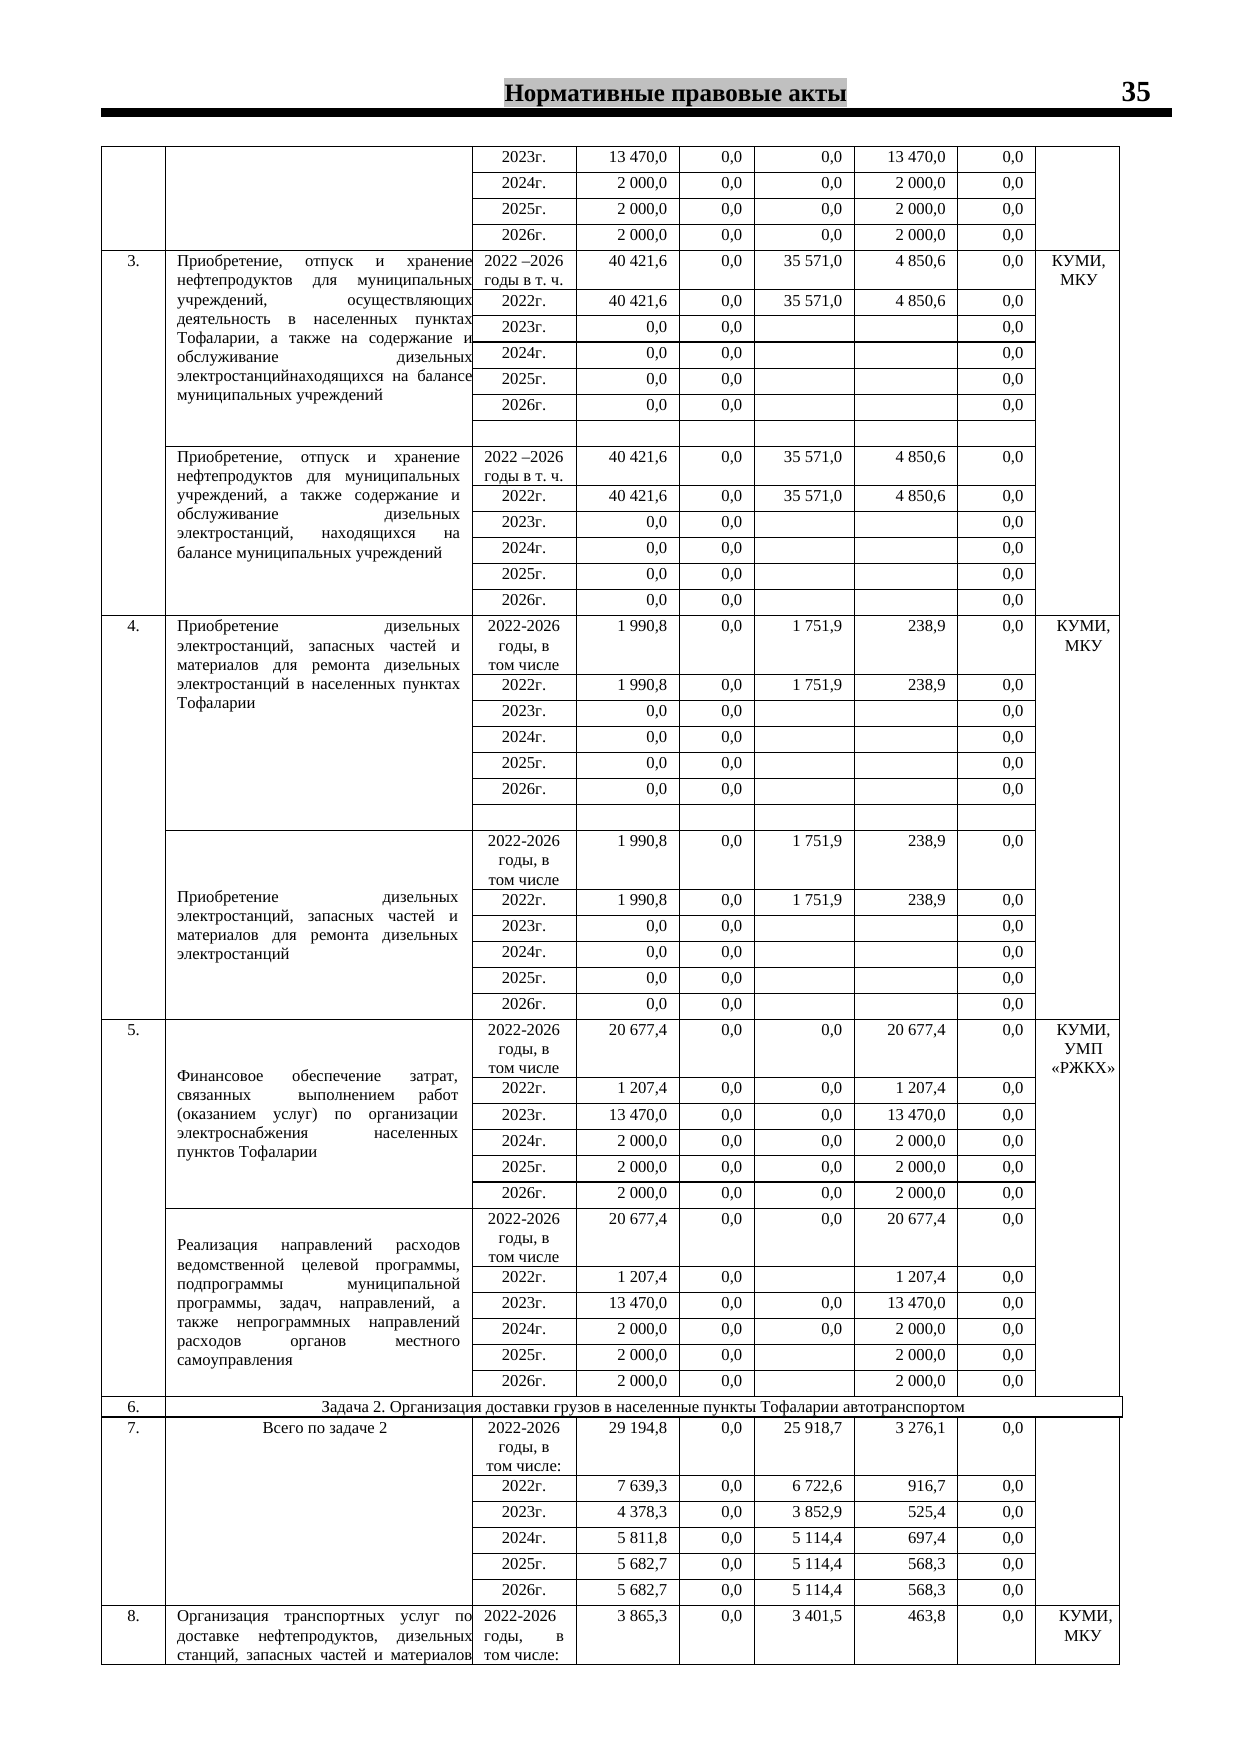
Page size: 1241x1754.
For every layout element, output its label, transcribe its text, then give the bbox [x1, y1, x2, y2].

table_cell 0,0 [958, 616, 1035, 674]
table_cell 0,0 [958, 590, 1035, 615]
table_cell 2 000,0 [855, 173, 957, 198]
table_cell 2022-2026 годы, в том числе [473, 616, 576, 674]
table_cell 0,0 [680, 590, 754, 615]
table_cell [755, 727, 854, 752]
table_cell 0,0 [577, 701, 679, 726]
table_cell 0,0 [680, 173, 754, 198]
table_cell 0,0 [958, 1528, 1035, 1553]
table_cell 40 421,6 [577, 251, 679, 289]
table_cell [755, 1267, 854, 1292]
table_cell 525,4 [855, 1502, 957, 1527]
table_cell [755, 779, 854, 804]
table_cell 0,0 [680, 1418, 754, 1475]
table_cell 0,0 [958, 1209, 1035, 1266]
table_cell 0,0 [958, 199, 1035, 224]
table_cell 25 918,7 [755, 1418, 854, 1475]
table_cell 0,0 [577, 512, 679, 537]
table_cell 0,0 [755, 1183, 854, 1207]
table_cell 2022-2026 годы, в том числе: [473, 1606, 576, 1664]
table_cell 13 470,0 [577, 147, 679, 172]
table_cell [755, 538, 854, 563]
table_cell 0,0 [680, 616, 754, 674]
table_cell 0,0 [958, 1418, 1035, 1475]
table_cell 0,0 [958, 727, 1035, 752]
table_cell 1 751,9 [755, 675, 854, 700]
table_cell 2023г. [473, 147, 576, 172]
table_cell 238,9 [855, 675, 957, 700]
table_cell 0,0 [958, 916, 1035, 941]
table_cell 568,3 [855, 1554, 957, 1579]
table_cell 20 677,4 [855, 1209, 957, 1266]
table_cell [755, 916, 854, 941]
table_cell 0,0 [958, 1606, 1035, 1664]
table_cell 35 571,0 [755, 447, 854, 485]
table_cell 0,0 [680, 916, 754, 941]
table_cell 0,0 [680, 1156, 754, 1181]
table_cell [473, 805, 576, 830]
table_cell 2022 –2026 годы в т. ч. [473, 447, 576, 485]
table_cell 238,9 [855, 831, 957, 888]
table_cell 4 850,6 [855, 251, 957, 289]
table_cell 2024г. [473, 1130, 576, 1155]
table_cell 2023г. [473, 1104, 576, 1129]
table_cell 4 378,3 [577, 1502, 679, 1527]
table_cell Приобретение, отпуск и хранение нефтепродуктов для муниципальных учреждений, осуществляющих деятельность в населенных пунктах Тофаларии, а также на содержание и обслуживание дизельных электростанцийнаходящихся на балансе муниципальных учреждений [166, 251, 472, 446]
table_cell [680, 805, 754, 830]
table_cell 2025г. [473, 199, 576, 224]
table_cell 2023г. [473, 512, 576, 537]
table_cell 0,0 [958, 1345, 1035, 1370]
table_cell 0,0 [958, 147, 1035, 172]
table_cell 0,0 [958, 753, 1035, 778]
table_cell 0,0 [680, 538, 754, 563]
table_cell 5. [102, 1020, 165, 1396]
table_cell 2022г. [473, 486, 576, 511]
table_cell Приобретение дизельных электростанций, запасных частей и материалов для ремонта дизельных электростанций [166, 831, 472, 1019]
table_cell 0,0 [755, 1156, 854, 1181]
table_cell 0,0 [958, 290, 1035, 315]
table_cell 2 000,0 [577, 1319, 679, 1344]
table_cell [855, 395, 957, 419]
table_cell 0,0 [680, 831, 754, 888]
table_cell 35 571,0 [755, 290, 854, 315]
table_cell [958, 805, 1035, 830]
table_cell Финансовое обеспечение затрат, связанных выполнением работ (оказанием услуг) по организации электроснабжения населенных пунктов Тофаларии [166, 1020, 472, 1207]
table_cell 0,0 [958, 890, 1035, 914]
table_cell 2025г. [473, 564, 576, 589]
table_cell 0,0 [680, 1267, 754, 1292]
table_cell 0,0 [680, 675, 754, 700]
table_cell 0,0 [680, 890, 754, 914]
table_cell 5 114,4 [755, 1554, 854, 1579]
table_cell 0,0 [680, 316, 754, 341]
table_cell 2 000,0 [855, 199, 957, 224]
table_cell 2024г. [473, 343, 576, 367]
table_cell 2 000,0 [577, 225, 679, 250]
table_cell 2 000,0 [577, 1345, 679, 1370]
table_cell [755, 753, 854, 778]
table_cell 0,0 [958, 1130, 1035, 1155]
table_cell 697,4 [855, 1528, 957, 1553]
table_cell 0,0 [680, 512, 754, 537]
table_cell 2026г. [473, 779, 576, 804]
table_cell 3. [102, 251, 165, 615]
table_cell [855, 512, 957, 537]
table_cell 0,0 [577, 538, 679, 563]
table_cell 0,0 [680, 1130, 754, 1155]
table_cell 0,0 [958, 173, 1035, 198]
table_cell 1 751,9 [755, 890, 854, 914]
table_cell 0,0 [958, 225, 1035, 250]
table_cell 5 114,4 [755, 1580, 854, 1605]
table_cell [755, 994, 854, 1019]
table_cell 4 850,6 [855, 290, 957, 315]
table_cell [855, 994, 957, 1019]
table_cell 2024г. [473, 538, 576, 563]
table_cell 0,0 [577, 968, 679, 993]
table_cell 0,0 [755, 1104, 854, 1129]
table_cell 0,0 [680, 779, 754, 804]
table_cell 0,0 [680, 1528, 754, 1553]
table_cell 0,0 [680, 447, 754, 485]
table_cell 0,0 [958, 486, 1035, 511]
table_cell [855, 779, 957, 804]
table_cell 2022г. [473, 1476, 576, 1501]
table_cell [855, 590, 957, 615]
table_cell [577, 805, 679, 830]
table_cell 13 470,0 [855, 147, 957, 172]
table_cell 0,0 [680, 942, 754, 967]
table_cell 2023г. [473, 701, 576, 726]
table_cell 0,0 [755, 1293, 854, 1318]
table_cell 4 850,6 [855, 447, 957, 485]
table_cell 0,0 [680, 1319, 754, 1344]
table_cell 0,0 [958, 1156, 1035, 1181]
table_cell 0,0 [680, 701, 754, 726]
table_cell 0,0 [680, 225, 754, 250]
table_cell 0,0 [958, 1078, 1035, 1103]
table_cell 238,9 [855, 890, 957, 914]
table_cell [855, 942, 957, 967]
table_cell [855, 753, 957, 778]
table_cell 0,0 [958, 779, 1035, 804]
table_cell Задача 2. Организация доставки грузов в населенные пункты Тофаларии автотранспортом [166, 1397, 1122, 1416]
table_cell 0,0 [755, 1209, 854, 1266]
table_cell 0,0 [577, 942, 679, 967]
table_cell 0,0 [958, 675, 1035, 700]
table_cell [755, 316, 854, 341]
table_cell 3 852,9 [755, 1502, 854, 1527]
table_cell 0,0 [755, 147, 854, 172]
table_cell 0,0 [680, 727, 754, 752]
table_cell Приобретение, отпуск и хранение нефтепродуктов для муниципальных учреждений, а также содержание и обслуживание дизельных электростанций, находящихся на балансе муниципальных учреждений [166, 447, 472, 615]
table_cell 0,0 [958, 1319, 1035, 1344]
table_cell 2026г. [473, 994, 576, 1019]
table_cell 2022-2026 годы, в том числе [473, 1209, 576, 1266]
table_cell 0,0 [680, 994, 754, 1019]
table_cell 13 470,0 [577, 1104, 679, 1129]
table_cell 0,0 [755, 1319, 854, 1344]
table_cell [1036, 1418, 1119, 1605]
table_cell 0,0 [958, 1554, 1035, 1579]
table_cell 0,0 [958, 343, 1035, 367]
table_cell 2022г. [473, 675, 576, 700]
table_cell 2022г. [473, 290, 576, 315]
table_cell 2022 –2026 годы в т. ч. [473, 251, 576, 289]
table_cell 0,0 [680, 486, 754, 511]
table_cell 0,0 [755, 173, 854, 198]
table_cell 2025г. [473, 1345, 576, 1370]
table_cell 2024г. [473, 942, 576, 967]
table_cell 0,0 [577, 316, 679, 341]
table_cell 5 114,4 [755, 1528, 854, 1553]
table_cell 2022-2026 годы, в том числе [473, 1020, 576, 1077]
table_cell [755, 805, 854, 830]
table_cell 2026г. [473, 225, 576, 250]
table_cell 2 000,0 [577, 199, 679, 224]
table_cell 40 421,6 [577, 486, 679, 511]
table_cell [755, 968, 854, 993]
table_cell 4. [102, 616, 165, 1019]
table_cell 0,0 [680, 369, 754, 393]
table_cell 29 194,8 [577, 1418, 679, 1475]
table_cell [855, 564, 957, 589]
table_cell 2023г. [473, 1502, 576, 1527]
table_cell 2022-2026 годы, в том числе [473, 831, 576, 888]
table_cell 1 207,4 [855, 1078, 957, 1103]
table_cell 1 751,9 [755, 616, 854, 674]
table_cell 0,0 [577, 564, 679, 589]
table_cell 0,0 [958, 994, 1035, 1019]
table_cell [755, 343, 854, 367]
table_cell 2 000,0 [577, 1371, 679, 1396]
table_cell 2026г. [473, 395, 576, 419]
table_cell 1 990,8 [577, 675, 679, 700]
table_cell 5 811,8 [577, 1528, 679, 1553]
table_cell [855, 727, 957, 752]
table_cell [680, 421, 754, 446]
table_cell 0,0 [577, 395, 679, 419]
table_cell 35 571,0 [755, 486, 854, 511]
table_cell 0,0 [958, 968, 1035, 993]
table_cell 0,0 [958, 369, 1035, 393]
table_cell 0,0 [958, 538, 1035, 563]
table_cell 0,0 [577, 779, 679, 804]
table_cell 2 000,0 [855, 1183, 957, 1207]
table_cell 0,0 [755, 1078, 854, 1103]
table_cell 0,0 [680, 1293, 754, 1318]
table_cell 0,0 [680, 1209, 754, 1266]
table_cell 0,0 [680, 1554, 754, 1579]
table_cell 0,0 [680, 1580, 754, 1605]
table_cell [855, 369, 957, 393]
table_cell [855, 538, 957, 563]
table_cell 20 677,4 [855, 1020, 957, 1077]
table_cell 1 751,9 [755, 831, 854, 888]
table_cell 35 571,0 [755, 251, 854, 289]
table_cell 6 722,6 [755, 1476, 854, 1501]
table_cell 0,0 [577, 753, 679, 778]
table_cell [755, 942, 854, 967]
table_cell 2022г. [473, 1078, 576, 1103]
table_cell 20 677,4 [577, 1020, 679, 1077]
table_cell [855, 701, 957, 726]
table_cell 238,9 [855, 616, 957, 674]
table_cell 0,0 [680, 1104, 754, 1129]
table_cell [577, 421, 679, 446]
table_cell 6. [102, 1397, 165, 1416]
table_cell 2026г. [473, 1183, 576, 1207]
table_cell 463,8 [855, 1606, 957, 1664]
table_cell 1 207,4 [855, 1267, 957, 1292]
table_cell 0,0 [577, 590, 679, 615]
table_cell 0,0 [680, 1502, 754, 1527]
table_cell [755, 590, 854, 615]
table_cell 2023г. [473, 916, 576, 941]
table_cell [755, 701, 854, 726]
table_cell 2025г. [473, 968, 576, 993]
table_cell 568,3 [855, 1580, 957, 1605]
table_cell 0,0 [680, 1020, 754, 1077]
table_cell 0,0 [577, 369, 679, 393]
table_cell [166, 1606, 472, 1664]
table_cell 2 000,0 [577, 1156, 679, 1181]
table_cell 2022-2026 годы, в том числе: [473, 1418, 576, 1475]
table_cell Всего по задаче 2 [166, 1418, 472, 1605]
table_cell 0,0 [958, 1020, 1035, 1077]
table_cell 2023г. [473, 1293, 576, 1318]
table_cell 0,0 [958, 447, 1035, 485]
table_cell 2024г. [473, 1528, 576, 1553]
table_cell [755, 395, 854, 419]
table_cell 3 276,1 [855, 1418, 957, 1475]
table_cell 0,0 [958, 1104, 1035, 1129]
table_cell 13 470,0 [855, 1104, 957, 1129]
table_cell 0,0 [958, 1293, 1035, 1318]
table_cell [855, 805, 957, 830]
table_cell 2 000,0 [577, 1130, 679, 1155]
table_cell 0,0 [680, 395, 754, 419]
table_cell 0,0 [755, 1130, 854, 1155]
table_cell 0,0 [577, 727, 679, 752]
table_cell КУМИ, МКУ [1036, 1606, 1119, 1664]
table_cell 2026г. [473, 1580, 576, 1605]
table_cell 1 990,8 [577, 616, 679, 674]
table_cell 13 470,0 [577, 1293, 679, 1318]
table_cell 0,0 [958, 1267, 1035, 1292]
table_cell [755, 369, 854, 393]
table_cell Реализация направлений расходов ведомственной целевой программы, подпрограммы муниципальной программы, задач, направлений, а также непрограммных направлений расходов органов местного самоуправления [166, 1209, 472, 1396]
table_cell 8. [102, 1606, 165, 1664]
table_cell 1 990,8 [577, 890, 679, 914]
table_cell 2 000,0 [855, 1345, 957, 1370]
table_cell 0,0 [577, 994, 679, 1019]
table_cell 2026г. [473, 590, 576, 615]
table_cell 2024г. [473, 727, 576, 752]
table_cell 20 677,4 [577, 1209, 679, 1266]
table_cell 7. [102, 1418, 165, 1605]
table_cell 0,0 [577, 343, 679, 367]
table_cell 0,0 [680, 753, 754, 778]
table_cell 0,0 [680, 1476, 754, 1501]
table_cell 3 865,3 [577, 1606, 679, 1664]
table_cell 7 639,3 [577, 1476, 679, 1501]
table_cell КУМИ, МКУ [1036, 251, 1119, 615]
table_cell 2 000,0 [577, 1183, 679, 1207]
table_cell 916,7 [855, 1476, 957, 1501]
table_cell 1 207,4 [577, 1267, 679, 1292]
table_cell 0,0 [680, 1371, 754, 1396]
table_cell [855, 316, 957, 341]
table_cell 2025г. [473, 1156, 576, 1181]
table_cell 2 000,0 [855, 1319, 957, 1344]
table_cell 2022г. [473, 1267, 576, 1292]
table_cell [755, 512, 854, 537]
table_cell 2025г. [473, 753, 576, 778]
table_cell [958, 421, 1035, 446]
table_cell 0,0 [958, 512, 1035, 537]
table_cell 0,0 [680, 199, 754, 224]
table_cell [473, 421, 576, 446]
table_cell 0,0 [755, 225, 854, 250]
table_cell 0,0 [755, 199, 854, 224]
table_cell 2 000,0 [855, 1130, 957, 1155]
table_cell [855, 968, 957, 993]
table_cell 0,0 [680, 343, 754, 367]
table_cell 0,0 [680, 147, 754, 172]
table_cell 2022г. [473, 890, 576, 914]
table_cell 40 421,6 [577, 447, 679, 485]
table_cell 0,0 [680, 968, 754, 993]
table_cell 5 682,7 [577, 1554, 679, 1579]
table_cell 2026г. [473, 1371, 576, 1396]
table_cell 1 207,4 [577, 1078, 679, 1103]
table_cell [755, 1345, 854, 1370]
table_cell КУМИ, МКУ [1036, 616, 1119, 1019]
table_cell 0,0 [958, 1183, 1035, 1207]
table_cell [855, 421, 957, 446]
table_cell 2024г. [473, 173, 576, 198]
table_cell 13 470,0 [855, 1293, 957, 1318]
table_cell 0,0 [680, 251, 754, 289]
table_cell 2 000,0 [577, 173, 679, 198]
table_cell 0,0 [958, 1580, 1035, 1605]
table_cell 0,0 [680, 1078, 754, 1103]
table_cell 0,0 [577, 916, 679, 941]
table_cell КУМИ, УМП «РЖКХ» [1036, 1020, 1119, 1396]
table_cell 4 850,6 [855, 486, 957, 511]
table_cell 3 401,5 [755, 1606, 854, 1664]
table_cell 0,0 [680, 1345, 754, 1370]
table_cell 5 682,7 [577, 1580, 679, 1605]
table_cell 0,0 [958, 701, 1035, 726]
table_cell 0,0 [958, 251, 1035, 289]
table_cell 0,0 [680, 564, 754, 589]
table_cell 40 421,6 [577, 290, 679, 315]
table_cell [855, 916, 957, 941]
table_cell 0,0 [958, 1502, 1035, 1527]
table_cell 0,0 [958, 1476, 1035, 1501]
table_cell [755, 1371, 854, 1396]
table_cell 0,0 [755, 1020, 854, 1077]
table_cell 2025г. [473, 1554, 576, 1579]
table_cell Приобретение дизельных электростанций, запасных частей и материалов для ремонта дизельных электростанций в населенных пунктах Тофаларии [166, 616, 472, 830]
table_cell 0,0 [958, 564, 1035, 589]
table_cell 0,0 [680, 290, 754, 315]
table_cell 2023г. [473, 316, 576, 341]
table_cell [755, 564, 854, 589]
table_cell 0,0 [958, 395, 1035, 419]
table_cell 0,0 [958, 1371, 1035, 1396]
table_cell 2 000,0 [855, 1156, 957, 1181]
table_cell 2024г. [473, 1319, 576, 1344]
table_cell 2025г. [473, 369, 576, 393]
table_cell 2 000,0 [855, 1371, 957, 1396]
table_cell 0,0 [958, 316, 1035, 341]
table_cell 0,0 [958, 831, 1035, 888]
table_cell 0,0 [680, 1606, 754, 1664]
table_cell 0,0 [680, 1183, 754, 1207]
table_cell 2 000,0 [855, 225, 957, 250]
table_cell 0,0 [958, 942, 1035, 967]
table_cell [755, 421, 854, 446]
table_cell 1 990,8 [577, 831, 679, 888]
table_cell [855, 343, 957, 367]
